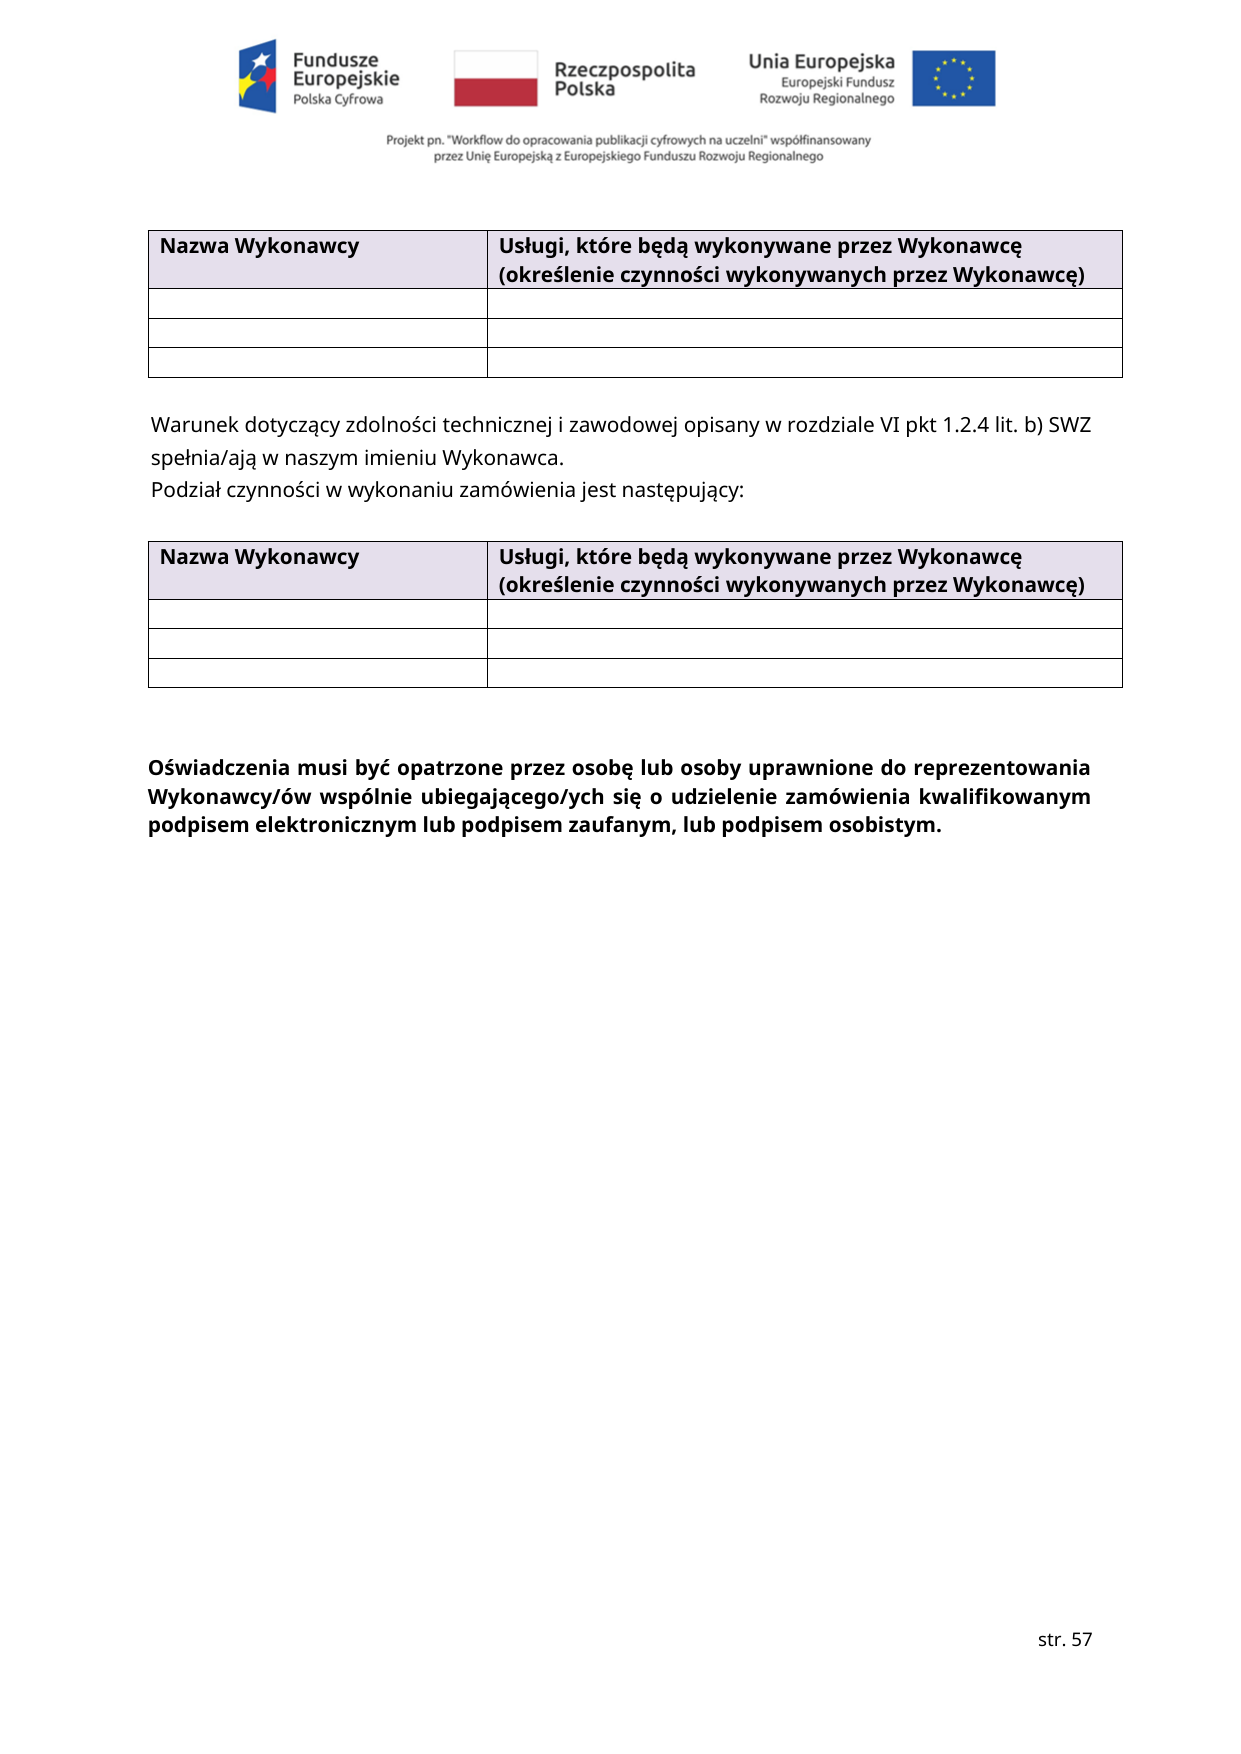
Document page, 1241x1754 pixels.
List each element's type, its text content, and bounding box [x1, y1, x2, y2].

table_header Nazwa Wykonawcy [149, 231, 487, 288]
text Podział czynności w wykonaniu zamówienia jest następujący: [151, 476, 1093, 504]
text Oświadczenia musi być opatrzone przez osobę lub osoby uprawnione do reprezentowania Wykonawcy/ów wspólnie ubiegającego/ych się o udzielenie zamówienia kwalifikowanym podpisem elektronicznym lub podpisem zaufanym, lub podpisem osobistym. [148, 753, 1093, 839]
table_cell [149, 348, 487, 377]
table_cell [149, 319, 487, 347]
table_cell [488, 319, 1122, 347]
table_cell [149, 600, 487, 628]
table_cell [488, 629, 1122, 658]
table_cell [488, 600, 1122, 628]
text Warunek dotyczący zdolności technicznej i zawodowej opisany w rozdziale VI pkt 1.2.4 lit. b) SWZ spełnia/ają w naszym imieniu Wykonawca. [151, 410, 1093, 471]
table_cell [149, 289, 487, 318]
table_cell [149, 659, 487, 687]
table_cell [488, 659, 1122, 687]
table_header Usługi, które będą wykonywane przez Wykonawcę (określenie czynności wykonywanych przez Wykonawcę) [488, 231, 1122, 288]
picture [147, 11, 1109, 198]
table_cell [488, 348, 1122, 377]
table_header Usługi, które będą wykonywane przez Wykonawcę (określenie czynności wykonywanych przez Wykonawcę) [488, 542, 1122, 599]
table_header Nazwa Wykonawcy [149, 542, 487, 599]
table_cell [149, 629, 487, 658]
table_cell [488, 289, 1122, 318]
